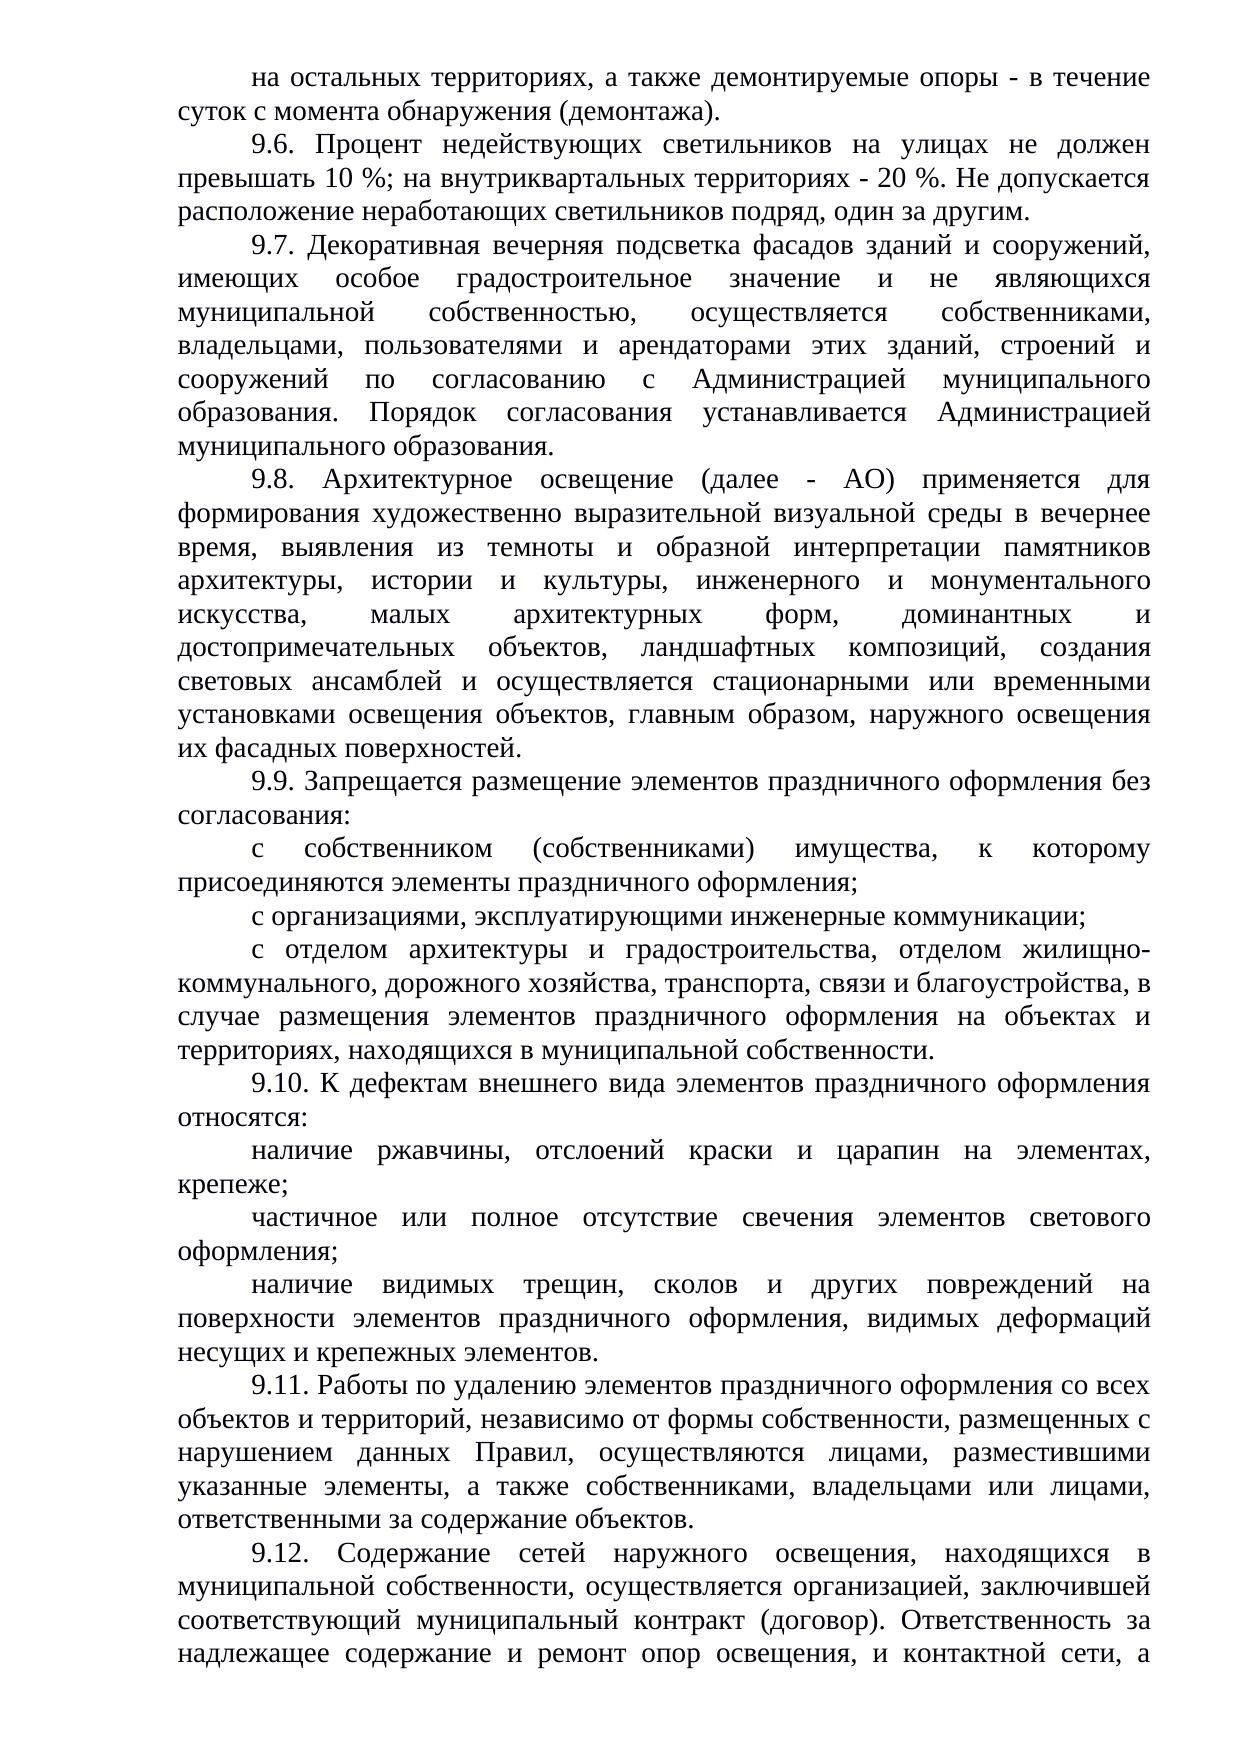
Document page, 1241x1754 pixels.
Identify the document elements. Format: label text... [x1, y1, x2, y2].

text 9.7. Декоративная вечерняя подсветка фасадов зданий и сооружений, имеющих особое градостроительное значение и не являющихся муниципальной собственностью, осуществляется собственниками, владельцами, пользователями и арендаторами этих зданий, строений и сооружений по согласованию с Администрацией муниципального образования. Порядок согласования устанавливается Администрацией муниципального образования. [177, 227, 1152, 462]
text на остальных территориях, а также демонтируемые опоры - в течение суток с момента обнаружения (демонтажа). [177, 59, 1152, 126]
text с организациями, эксплуатирующими инженерные коммуникации; [177, 898, 1152, 931]
text наличие ржавчины, отслоений краски и царапин на элементах, крепеже; [177, 1132, 1152, 1199]
text 9.11. Работы по удалению элементов праздничного оформления со всех объектов и территорий, независимо от формы собственности, размещенных с нарушением данных Правил, осуществляются лицами, разместившими указанные элементы, а также собственниками, владельцами или лицами, ответственными за содержание объектов. [177, 1367, 1152, 1535]
text с собственником (собственниками) имущества, к которому присоединяются элементы праздничного оформления; [177, 831, 1152, 898]
text частичное или полное отсутствие свечения элементов светового оформления; [177, 1199, 1152, 1267]
text с отделом архитектуры и градостроительства, отделом жилищно-коммунального, дорожного хозяйства, транспорта, связи и благоустройства, в случае размещения элементов праздничного оформления на объектах и территориях, находящихся в муниципальной собственности. [177, 931, 1152, 1065]
text 9.9. Запрещается размещение элементов праздничного оформления без согласования: [177, 763, 1152, 831]
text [177, 1535, 1152, 1669]
text 9.10. К дефектам внешнего вида элементов праздничного оформления относятся: [177, 1065, 1152, 1132]
text 9.8. Архитектурное освещение (далее - АО) применяется для формирования художественно выразительной визуальной среды в вечернее время, выявления из темноты и образной интерпретации памятников архитектуры, истории и культуры, инженерного и монументального искусства, малых архитектурных форм, доминантных и достопримечательных объектов, ландшафтных композиций, создания световых ансамблей и осуществляется стационарными или временными установками освещения объектов, главным образом, наружного освещения их фасадных поверхностей. [177, 462, 1152, 763]
text 9.6. Процент недействующих светильников на улицах не должен превышать 10 %; на внутриквартальных территориях - 20 %. Не допускается расположение неработающих светильников подряд, один за другим. [177, 126, 1152, 227]
text наличие видимых трещин, сколов и других повреждений на поверхности элементов праздничного оформления, видимых деформаций несущих и крепежных элементов. [177, 1267, 1152, 1367]
